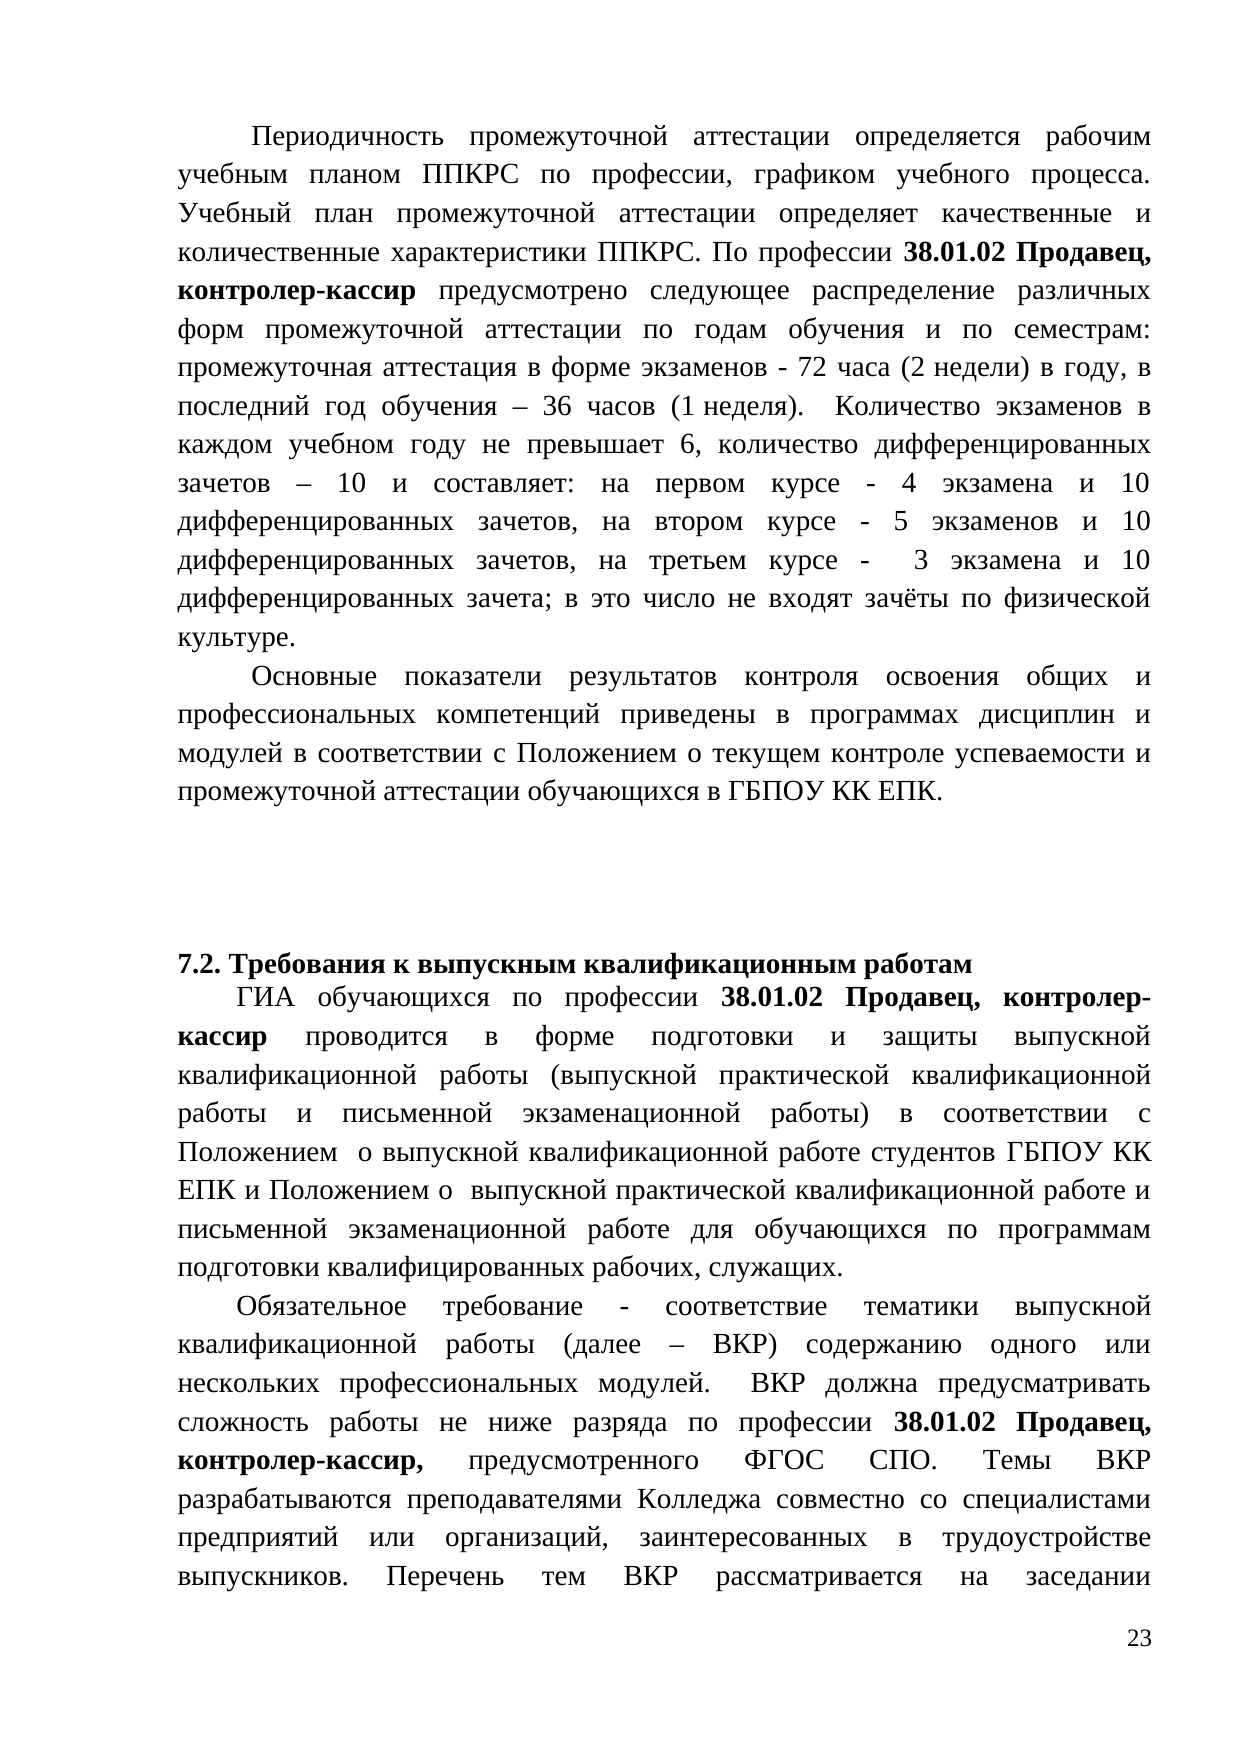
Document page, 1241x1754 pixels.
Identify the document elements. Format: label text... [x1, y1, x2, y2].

text Основные показатели результатов контроля освоения общих и профессиональных компетенций приведены в программах дисциплин и модулей в соответствии с Положением о текущем контроле успеваемости и промежуточной аттестации обучающихся в ГБПОУ КК ЕПК. [177, 658, 1152, 807]
text 7.2. Требования к выпускным квалификационным работам [177, 946, 1152, 979]
text ГИА обучающихся по профессии 38.01.02 Продавец, контролер-кассир проводится в форме подготовки и защиты выпускной квалификационной работы (выпускной практической квалификационной работы и письменной экзаменационной работы) в соответствии с Положением о выпускной квалификационной работе студентов ГБПОУ КК ЕПК и Положением о выпускной практической квалификационной работе и письменной экзаменационной работе для обучающихся по программам подготовки квалифицированных рабочих, служащих. [177, 979, 1152, 1283]
text Периодичность промежуточной аттестации определяется рабочим учебным планом ППКРС по профессии, графиком учебного процесса. Учебный план промежуточной аттестации определяет качественные и количественные характеристики ППКРС. По профессии 38.01.02 Продавец, контролер-кассир предусмотрено следующее распределение различных форм промежуточной аттестации по годам обучения и по семестрам: промежуточная аттестация в форме экзаменов - 72 часа (2 недели) в году, в последний год обучения – 36 часов (1 неделя). Количество экзаменов в каждом учебном году не превышает 6, количество дифференцированных зачетов – 10 и составляет: на первом курсе - 4 экзамена и 10 дифференцированных зачетов, на втором курсе - 5 экзаменов и 10 дифференцированных зачетов, на третьем курсе - 3 экзамена и 10 дифференцированных зачета; в это число не входят зачёты по физической культуре. [177, 118, 1152, 653]
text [177, 1288, 1152, 1591]
